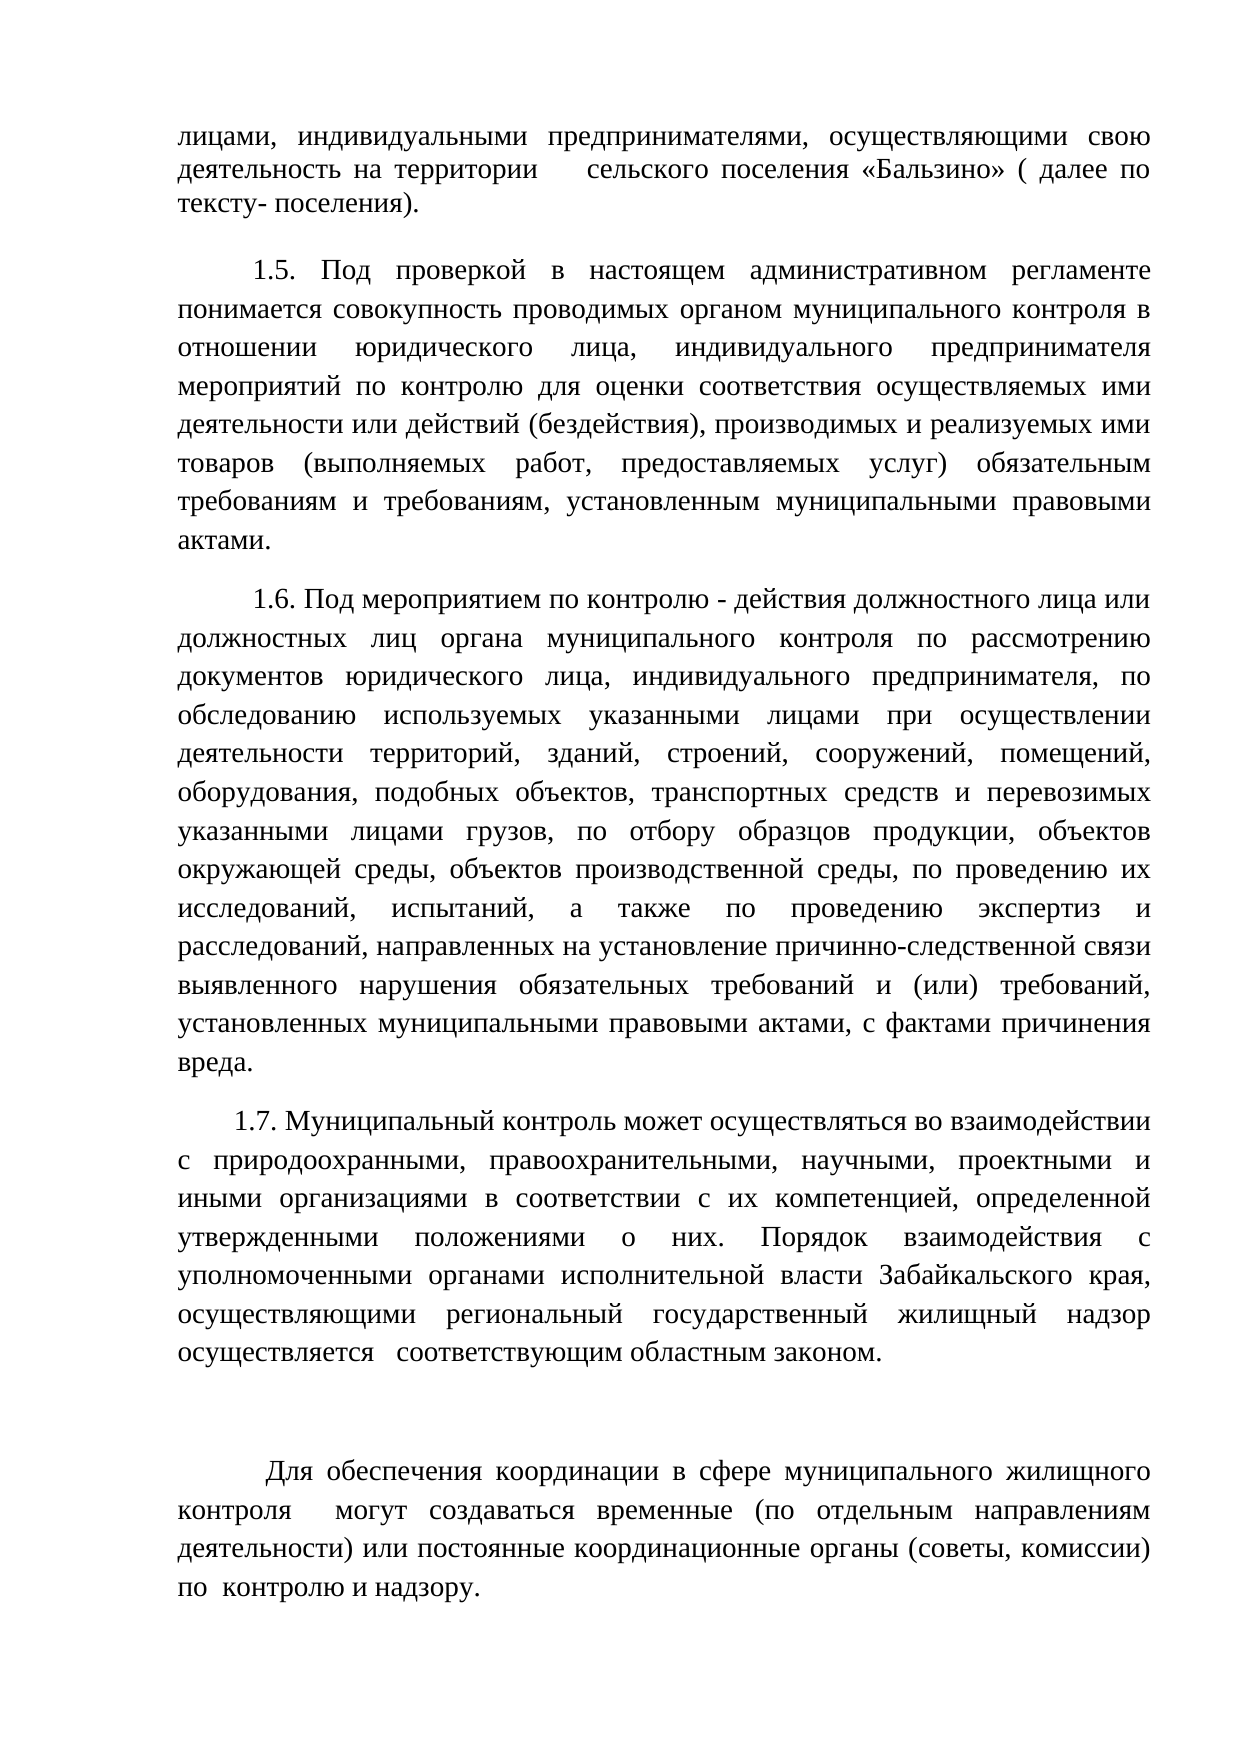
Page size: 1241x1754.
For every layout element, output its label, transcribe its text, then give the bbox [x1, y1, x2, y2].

text 1.5. Под проверкой в настоящем административном регламенте понимается совокупность проводимых органом муниципального контроля в отношении юридического лица, индивидуального предпринимателя мероприятий по контролю для оценки соответствия осуществляемых ими деятельности или действий (бездействия), производимых и реализуемых ими товаров (выполняемых работ, предоставляемых услуг) обязательным требованиям и требованиям, установленным муниципальными правовыми актами. [177, 252, 1152, 556]
text 1.6. Под мероприятием по контролю - действия должностного лица или должностных лиц органа муниципального контроля по рассмотрению документов юридического лица, индивидуального предпринимателя, по обследованию используемых указанными лицами при осуществлении деятельности территорий, зданий, строений, сооружений, помещений, оборудования, подобных объектов, транспортных средств и перевозимых указанными лицами грузов, по отбору образцов продукции, объектов окружающей среды, объектов производственной среды, по проведению их исследований, испытаний, а также по проведению экспертиз и расследований, направленных на установление причинно-следственной связи выявленного нарушения обязательных требований и (или) требований, установленных муниципальными правовыми актами, с фактами причинения вреда. [177, 581, 1152, 1077]
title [177, 118, 1152, 219]
text Для обеспечения координации в сфере муниципального жилищного контроля могут создаваться временные (по отдельным направлениям деятельности) или постоянные координационные органы (советы, комиссии) по контролю и надзору. [177, 1453, 1152, 1602]
text 1.7. Муниципальный контроль может осуществляться во взаимодействии с природоохранными, правоохранительными, научными, проектными и иными организациями в соответствии с их компетенцией, определенной утвержденными положениями о них. Порядок взаимодействия с уполномоченными органами исполнительной власти Забайкальского края, осуществляющими региональный государственный жилищный надзор осуществляется соответствующим областным законом. [177, 1103, 1152, 1368]
